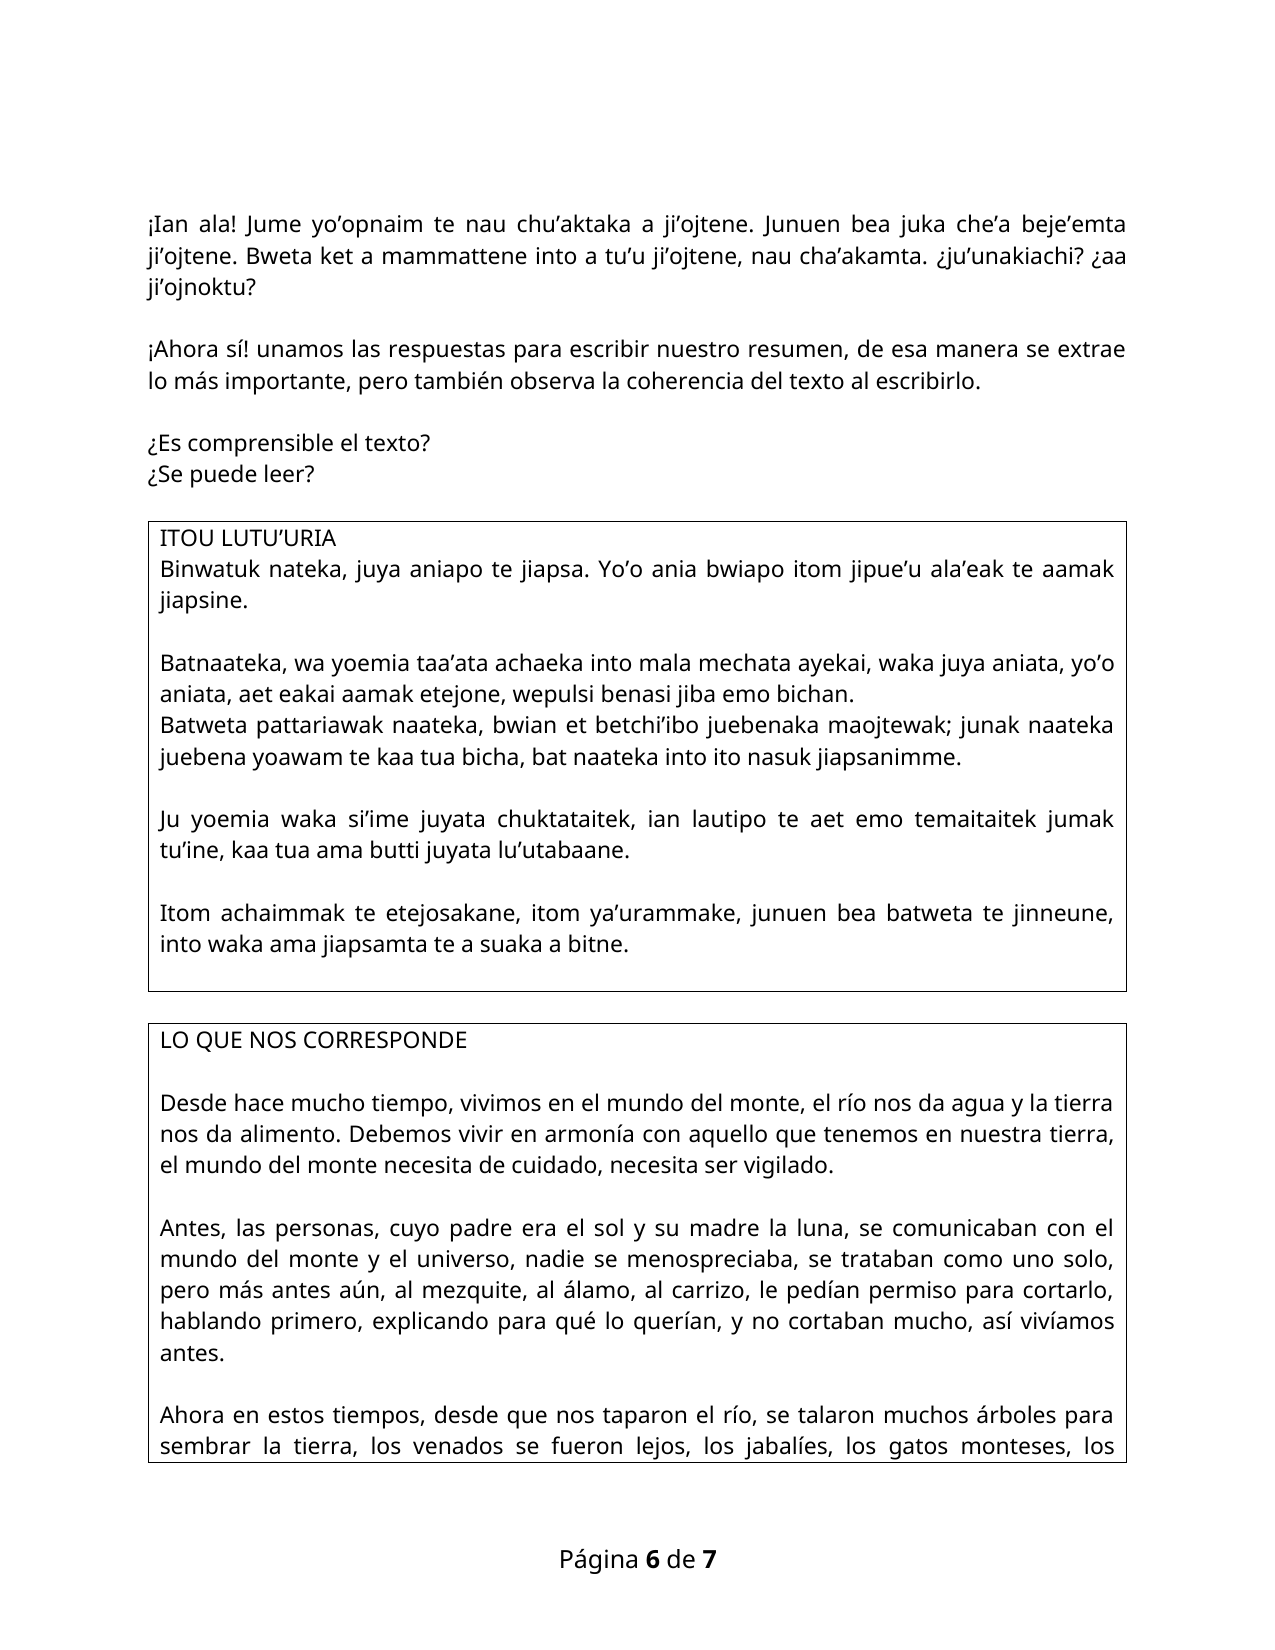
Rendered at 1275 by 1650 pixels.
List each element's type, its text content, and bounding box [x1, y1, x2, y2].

text ¡Ahora sí! unamos las respuestas para escribir nuestro resumen, de esa manera se extrae lo más importante, pero también observa la coherencia del texto al escribirlo. [148, 333, 1127, 396]
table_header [149, 1024, 1126, 1462]
table_header ITOU LUTU’URIA Binwatuk nateka, juya aniapo te jiapsa. Yo’o ania bwiapo itom jipue’u ala’eak te aamak jiapsine. Batnaateka, wa yoemia taa’ata achaeka into mala mechata ayekai, waka juya aniata, yo’o aniata, aet eakai aamak etejone, wepulsi benasi jiba emo bichan. Batweta pattariawak naateka, bwian et betchi’ibo juebenaka maojtewak; junak naateka juebena yoawam te kaa tua bicha, bat naateka into ito nasuk jiapsanimme. Ju yoemia waka si’ime juyata chuktataitek, ian lautipo te aet emo temaitaitek jumak tu’ine, kaa tua ama butti juyata lu’utabaane. Itom achaimmak te etejosakane, itom ya’urammake, junuen bea batweta te jinneune, into waka ama jiapsamta te a suaka a bitne. [149, 522, 1126, 991]
text ¡Ian ala! Jume yo’opnaim te nau chu’aktaka a ji’ojtene. Junuen bea juka che’a beje’emta ji’ojtene. Bweta ket a mammattene into a tu’u ji’ojtene, nau cha’akamta. ¿ju’unakiachi? ¿aa ji’ojnoktu? [148, 208, 1127, 302]
text ¿Se puede leer? [148, 458, 1127, 490]
text ¿Es comprensible el texto? [148, 427, 1127, 458]
